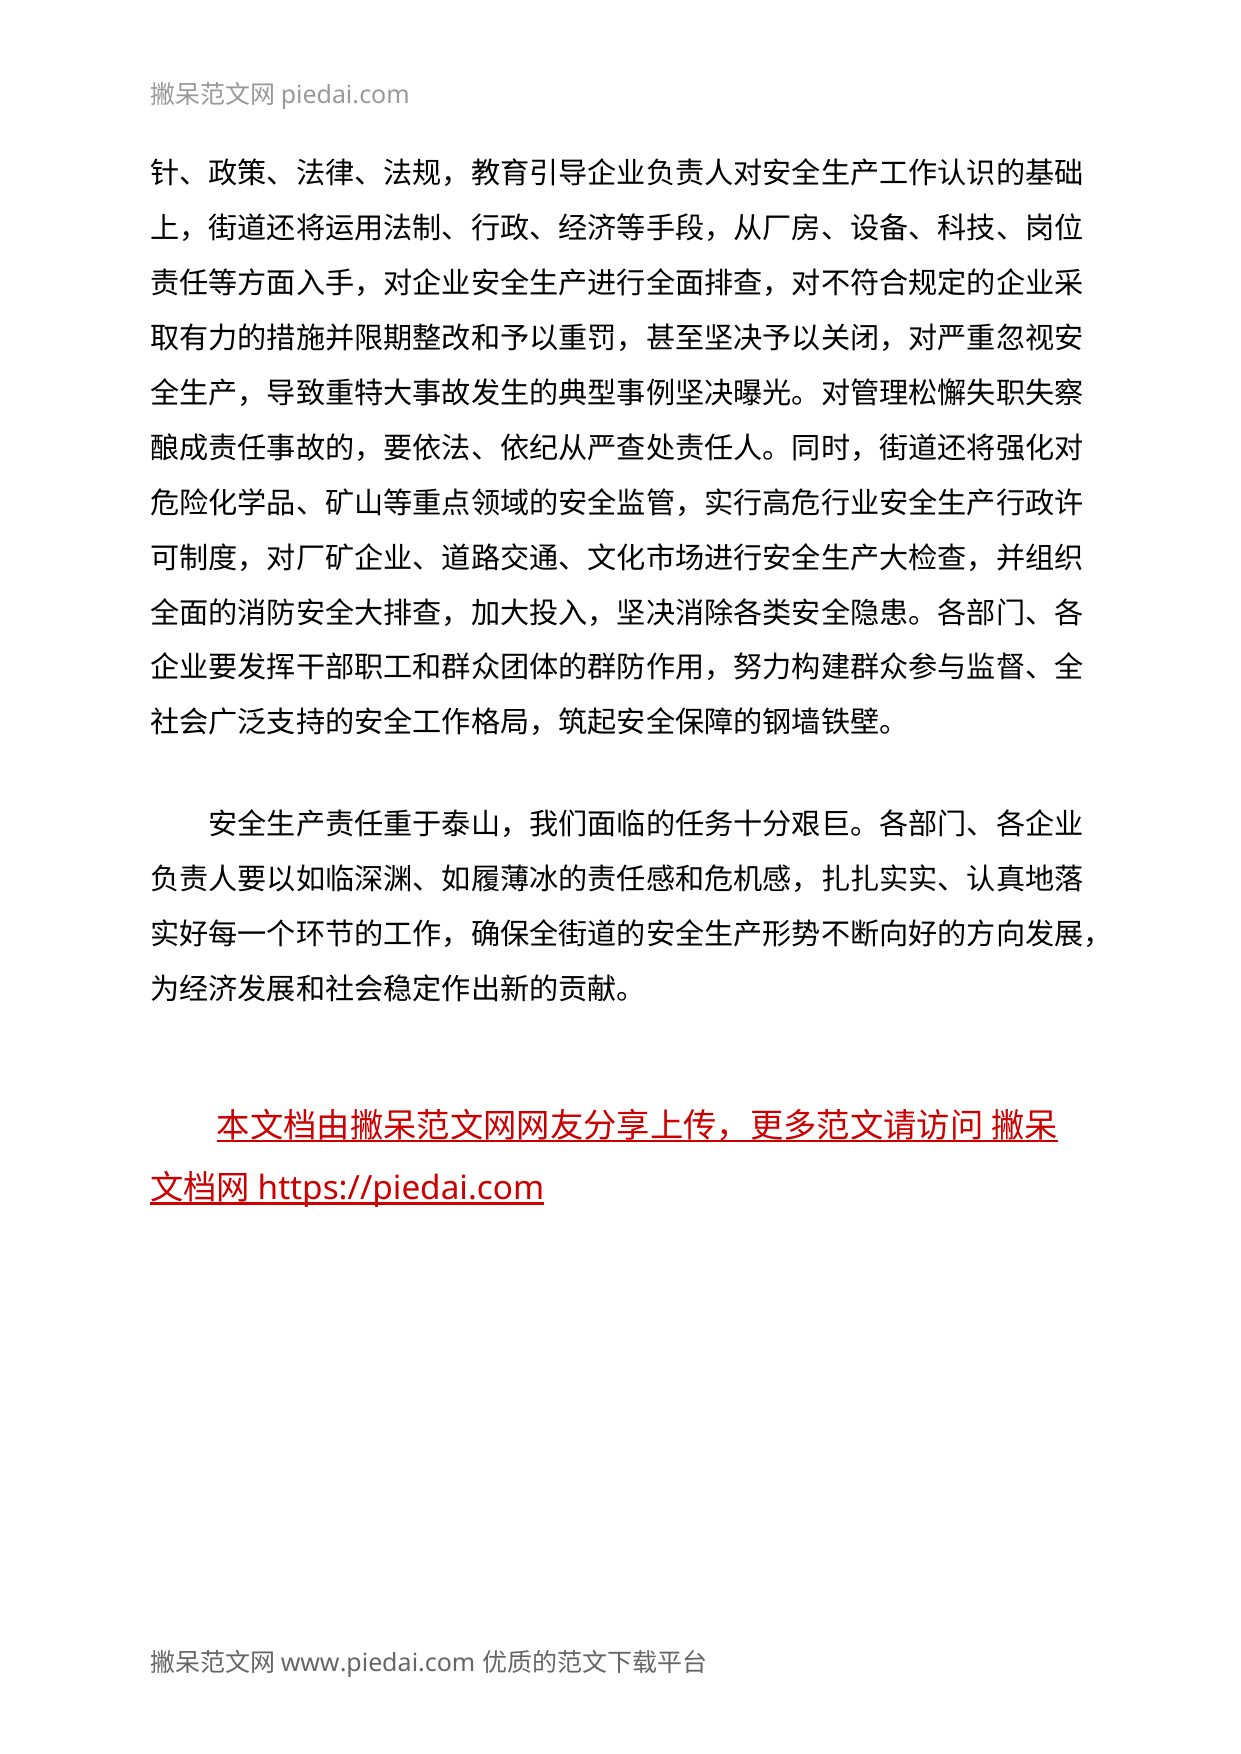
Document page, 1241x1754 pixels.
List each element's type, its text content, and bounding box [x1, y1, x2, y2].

text 安全生产责任重于泰山，我们面临的任务十分艰巨。各部门、各企业负责人要以如临深渊、如履薄冰的责任感和危机感，扎扎实实、认真地落实好每一个环节的工作，确保全街道的安全生产形势不断向好的方向发展，为经济发展和社会稳定作出新的贡献。 [150, 801, 1090, 1008]
text 本文档由撇呆范文网网友分享上传，更多范文请访问 撇呆文档网 https://piedai.com [150, 1098, 1090, 1209]
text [150, 150, 1090, 741]
